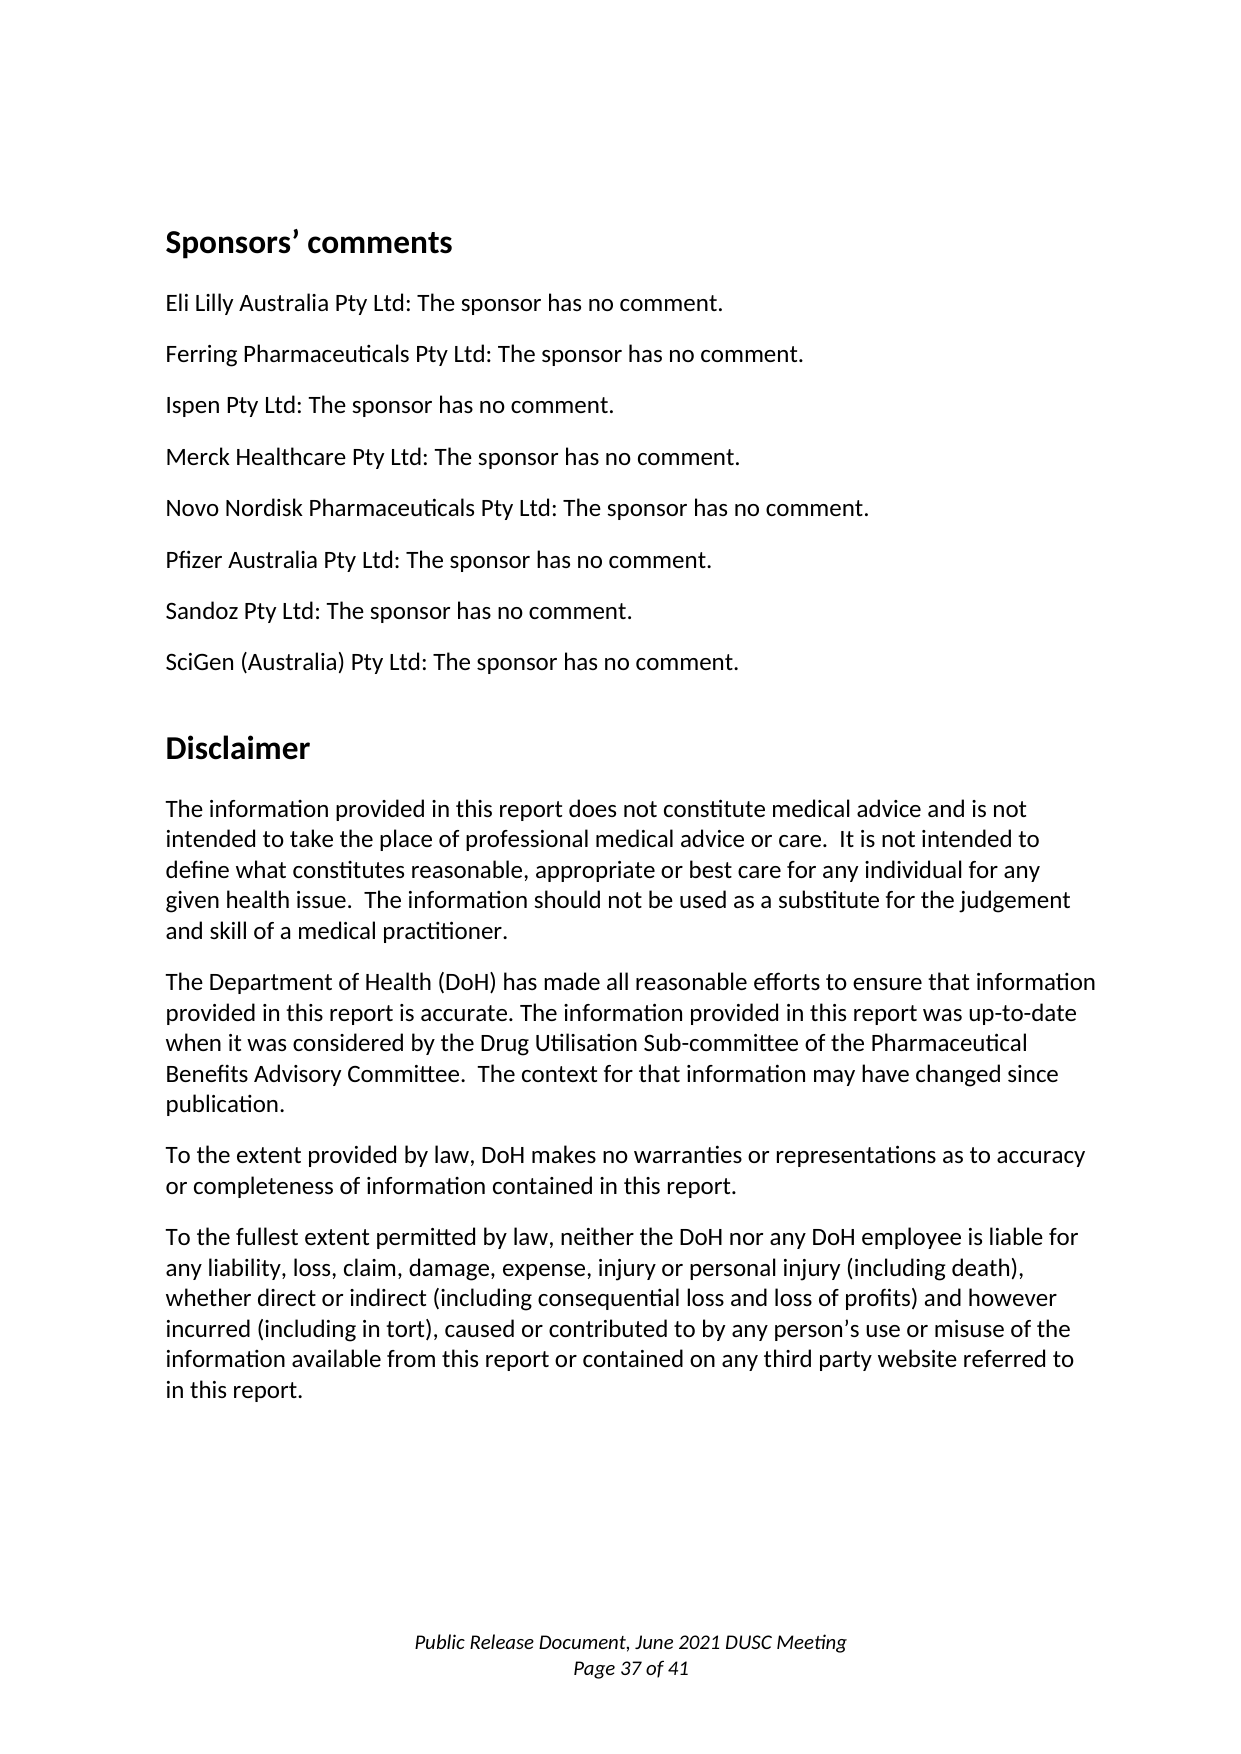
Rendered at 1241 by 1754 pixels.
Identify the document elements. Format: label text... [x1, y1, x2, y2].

text Merck Healthcare Pty Ltd: The sponsor has no comment. [165, 441, 1098, 472]
text Ferring Pharmaceuticals Pty Ltd: The sponsor has no comment. [165, 338, 1098, 369]
subtitle Disclaimer [165, 727, 1098, 768]
text Eli Lilly Australia Pty Ltd: The sponsor has no comment. [165, 287, 1098, 317]
text SciGen (Australia) Pty Ltd: The sponsor has no comment. [165, 646, 1098, 677]
subtitle Sponsors’ comments [165, 221, 1098, 262]
text Pfizer Australia Pty Ltd: The sponsor has no comment. [165, 544, 1098, 574]
text To the extent provided by law, DoH makes no warranties or representations as to accuracy or completeness of information contained in this report. [165, 1139, 1098, 1201]
text The information provided in this report does not constitute medical advice and is not intended to take the place of professional medical advice or care. It is not intended to define what constitutes reasonable, appropriate or best care for any individual for any given health issue. The information should not be used as a substitute for the judgement and skill of a medical practitioner. [165, 793, 1098, 945]
text Sandoz Pty Ltd: The sponsor has no comment. [165, 595, 1098, 626]
text To the fullest extent permitted by law, neither the DoH nor any DoH employee is liable for any liability, loss, claim, damage, expense, injury or personal injury (including death), whether direct or indirect (including consequential loss and loss of profits) and however incurred (including in tort), caused or contributed to by any person’s use or misuse of the information available from this report or contained on any third party website referred to in this report. [165, 1221, 1098, 1404]
text Ispen Pty Ltd: The sponsor has no comment. [165, 390, 1098, 420]
text Novo Nordisk Pharmaceuticals Pty Ltd: The sponsor has no comment. [165, 492, 1098, 523]
text The Department of Health (DoH) has made all reasonable efforts to ensure that information provided in this report is accurate. The information provided in this report was up-to-date when it was considered by the Drug Utilisation Sub-committee of the Pharmaceutical Benefits Advisory Committee. The context for that information may have changed since publication. [165, 966, 1098, 1119]
